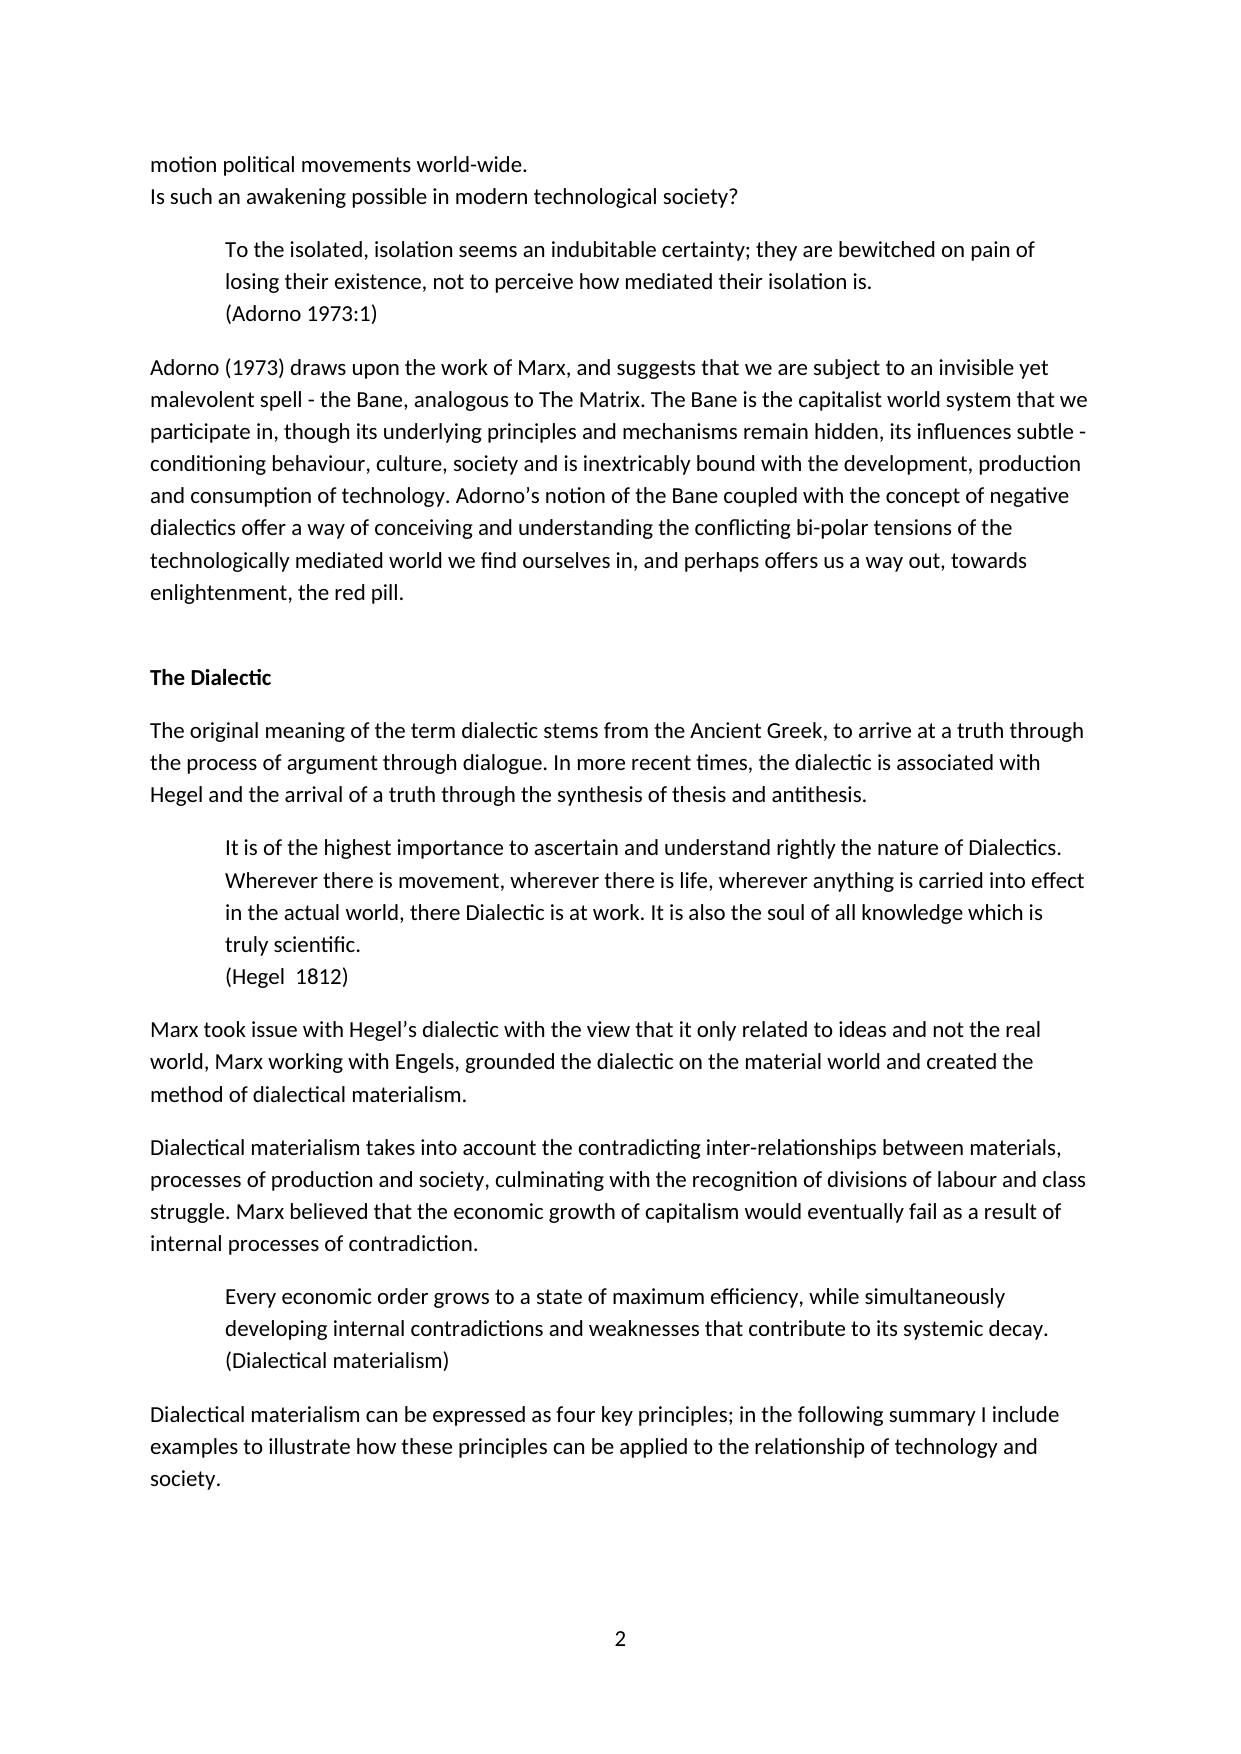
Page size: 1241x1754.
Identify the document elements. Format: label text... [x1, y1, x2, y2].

text Dialectical materialism takes into account the contradicting inter-relationships between materials, processes of production and society, culminating with the recognition of divisions of labour and class struggle. Marx believed that the economic growth of capitalism would eventually fail as a result of internal processes of contradiction. [150, 1133, 1090, 1257]
text Dialectical materialism can be expressed as four key principles; in the following summary I include examples to illustrate how these principles can be applied to the relationship of technology and society. [150, 1400, 1090, 1492]
text Adorno (1973) draws upon the work of Marx, and suggests that we are subject to an invisible yet malevolent spell - the Bane, analogous to The Matrix. The Bane is the capitalist world system that we participate in, though its underlying principles and mechanisms remain hidden, its influences subtle - conditioning behaviour, culture, society and is inextricably bound with the development, production and consumption of technology. Adorno’s notion of the Bane coupled with the concept of negative dialectics offer a way of conceiving and understanding the conflicting bi-polar tensions of the technologically mediated world we find ourselves in, and perhaps offers us a way out, towards enlightenment, the red pill. [150, 353, 1090, 606]
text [150, 150, 1090, 210]
text To the isolated, isolation seems an indubitable certainty; they are bewitched on pain of losing their existence, not to perceive how mediated their isolation is. (Adorno 1973:1) [225, 235, 1090, 328]
text The original meaning of the term dialectic stems from the Ancient Greek, to arrive at a truth through the process of argument through dialogue. In more recent times, the dialectic is associated with Hegel and the arrival of a truth through the synthesis of thesis and antithesis. [150, 716, 1090, 808]
text The Dialectic [150, 631, 1090, 691]
text Marx took issue with Hegel’s dialectic with the view that it only related to ideas and not the real world, Marx working with Engels, grounded the dialectic on the material world and created the method of dialectical materialism. [150, 1015, 1090, 1108]
text Every economic order grows to a state of maximum efficiency, while simultaneously developing internal contradictions and weaknesses that contribute to its systemic decay. (Dialectical materialism) [225, 1282, 1090, 1375]
text It is of the highest importance to ascertain and understand rightly the nature of Dialectics. Wherever there is movement, wherever there is life, wherever anything is carried into effect in the actual world, there Dialectic is at work. It is also the soul of all knowledge which is truly scientific. (Hegel 1812) [225, 833, 1090, 990]
